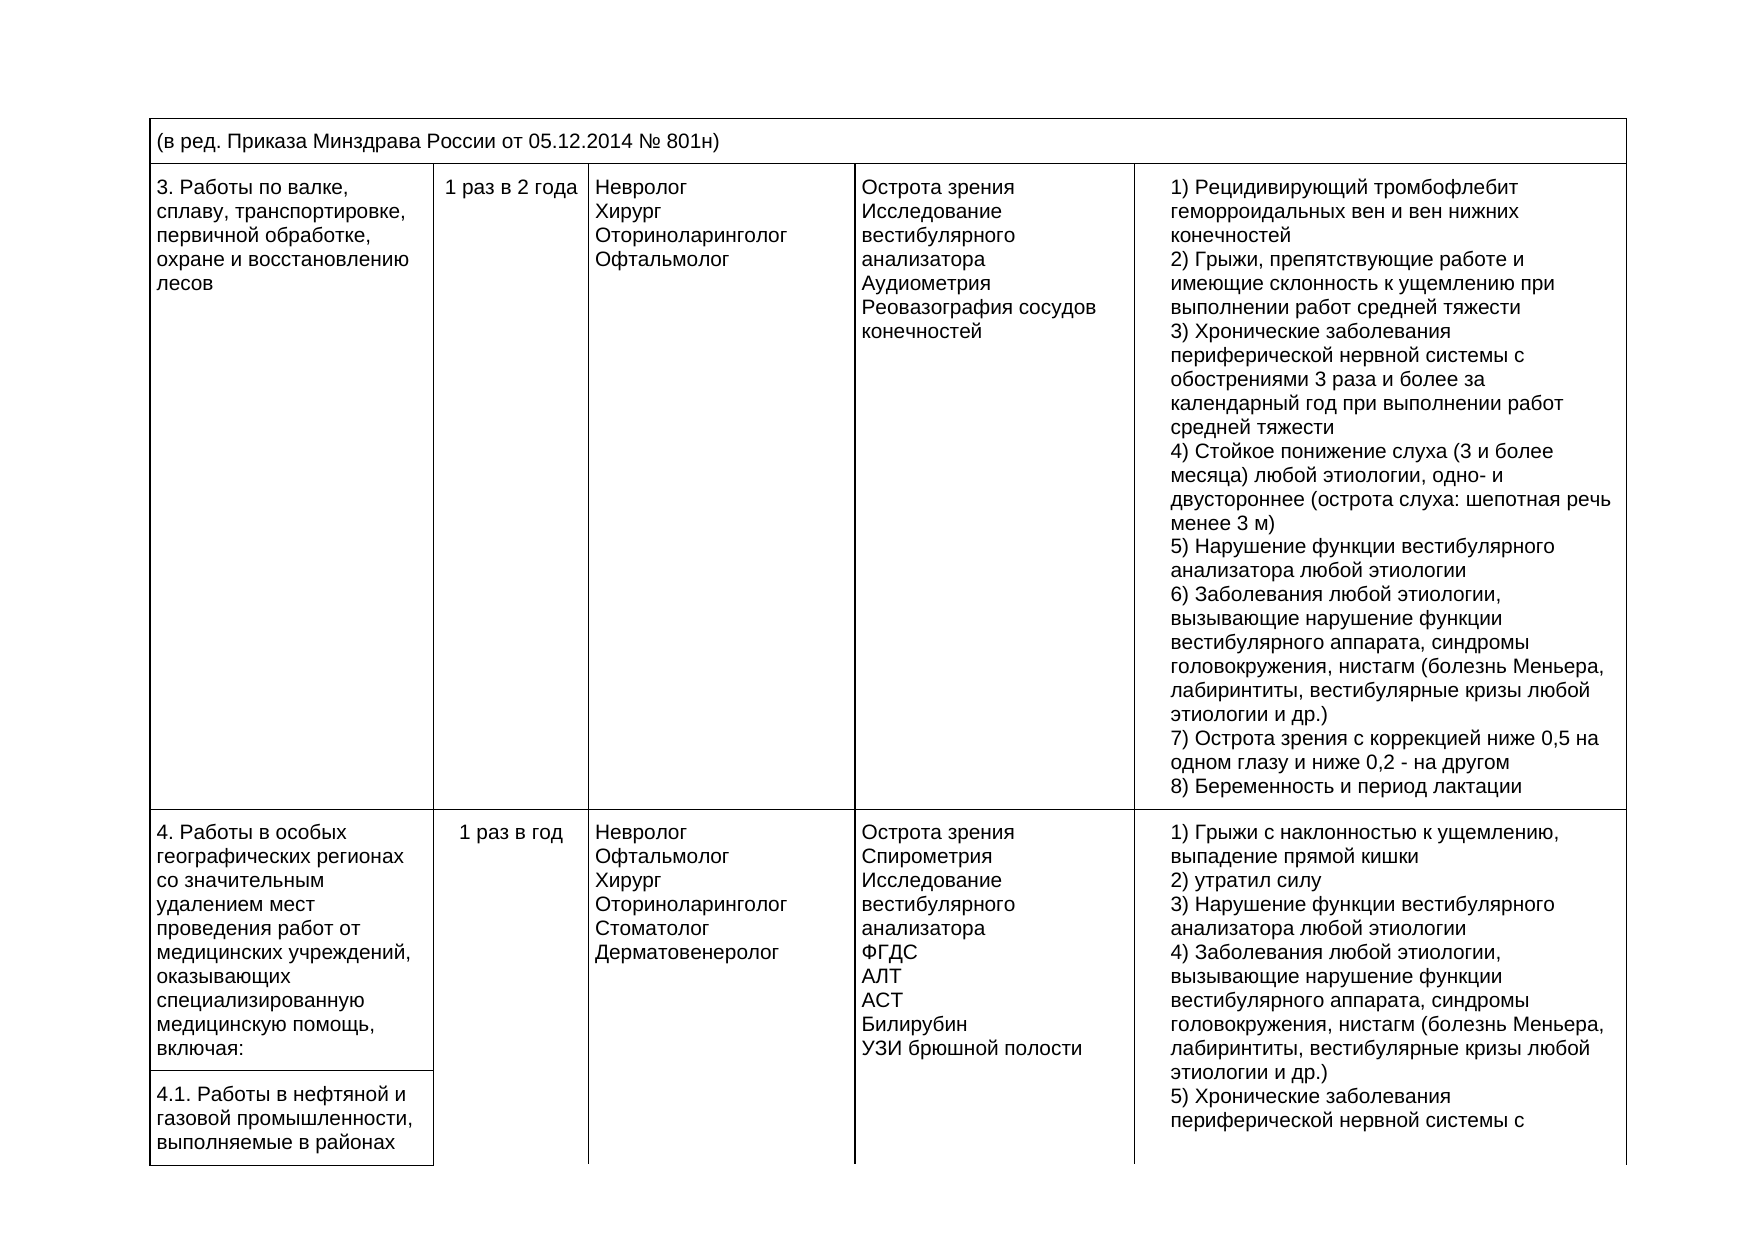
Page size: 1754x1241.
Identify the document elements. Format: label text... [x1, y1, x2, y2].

table_cell Невролог Хирург Оториноларинголог Офтальмолог [589, 164, 854, 808]
table_cell 1) Грыжи с наклонностью к ущемлению, выпадение прямой кишки 2) утратил силу 3) Нарушение функции вестибулярного анализатора любой этиологии 4) Заболевания любой этиологии, вызывающие нарушение функции вестибулярного аппарата, синдромы головокружения, нистагм (болезнь Меньера, лабиринтиты, вестибулярные кризы любой этиологии и др.) 5) Хронические заболевания периферической нервной системы с обострениями 3 и более раза за календарный год 6) Острота зрения с коррекцией ниже 0,5 на одном глазу и ниже 0,2 - на другом 7) Стойкое слезотечение, не поддающееся лечению 8) Рецидивирующая язвенная болезнь желудка и 12-перстной кишки с обострениями 2 раза и более за календарный год 9) Хронические заболевания гепатобилиарной системы с обострениями 2 раза и более за календарный год 10) Бронхиальная астма 11) Хронические воспалительные и дисгормональные заболевания матки и придатков с частотой обострения 3 раза и более за календарный год 12) Хронические болезни почек и мочевыводящих путей 13) Болезни полости рта, зубов и челюстей (хронический гингивит, стоматит, пародонтит), отсутствие зубов, множественный кариес 14) Хронические рецидивирующие заболевания кожи с частотой обострения 4 раза и более за календарный год 15) Беременность и период лактации [1135, 810, 1626, 1164]
table_cell Острота зрения Исследование вестибулярного анализатора Аудиометрия Реовазография сосудов конечностей [856, 164, 1134, 808]
table_cell 1) Рецидивирующий тромбофлебит геморроидальных вен и вен нижних конечностей 2) Грыжи, препятствующие работе и имеющие склонность к ущемлению при выполнении работ средней тяжести 3) Хронические заболевания периферической нервной системы с обострениями 3 раза и более за календарный год при выполнении работ средней тяжести 4) Стойкое понижение слуха (3 и более месяца) любой этиологии, одно- и двустороннее (острота слуха: шепотная речь менее 3 м) 5) Нарушение функции вестибулярного анализатора любой этиологии 6) Заболевания любой этиологии, вызывающие нарушение функции вестибулярного аппарата, синдромы головокружения, нистагм (болезнь Меньера, лабиринтиты, вестибулярные кризы любой этиологии и др.) 7) Острота зрения с коррекцией ниже 0,5 на одном глазу и ниже 0,2 - на другом 8) Беременность и период лактации [1135, 164, 1626, 808]
table_cell 1 раз в год [434, 810, 588, 1164]
table_cell 4. Работы в особых географических регионах со значительным удалением мест проведения работ от медицинских учреждений, оказывающих специализированную медицинскую помощь, включая: [151, 810, 433, 1070]
table_cell 1 раз в 2 года [434, 164, 588, 808]
table_cell Острота зрения Спирометрия Исследование вестибулярного анализатора ФГДС АЛТ АСТ Билирубин УЗИ брюшной полости [856, 810, 1134, 1164]
table_cell 3. Работы по валке, сплаву, транспортировке, первичной обработке, охране и восстановлению лесов [151, 164, 433, 808]
table_cell Невролог Офтальмолог Хирург Оториноларинголог Стоматолог Дерматовенеролог [589, 810, 854, 1164]
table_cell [151, 1071, 433, 1164]
table_cell (в ред. Приказа Минздрава России от 05.12.2014 № 801н) [151, 119, 1626, 163]
